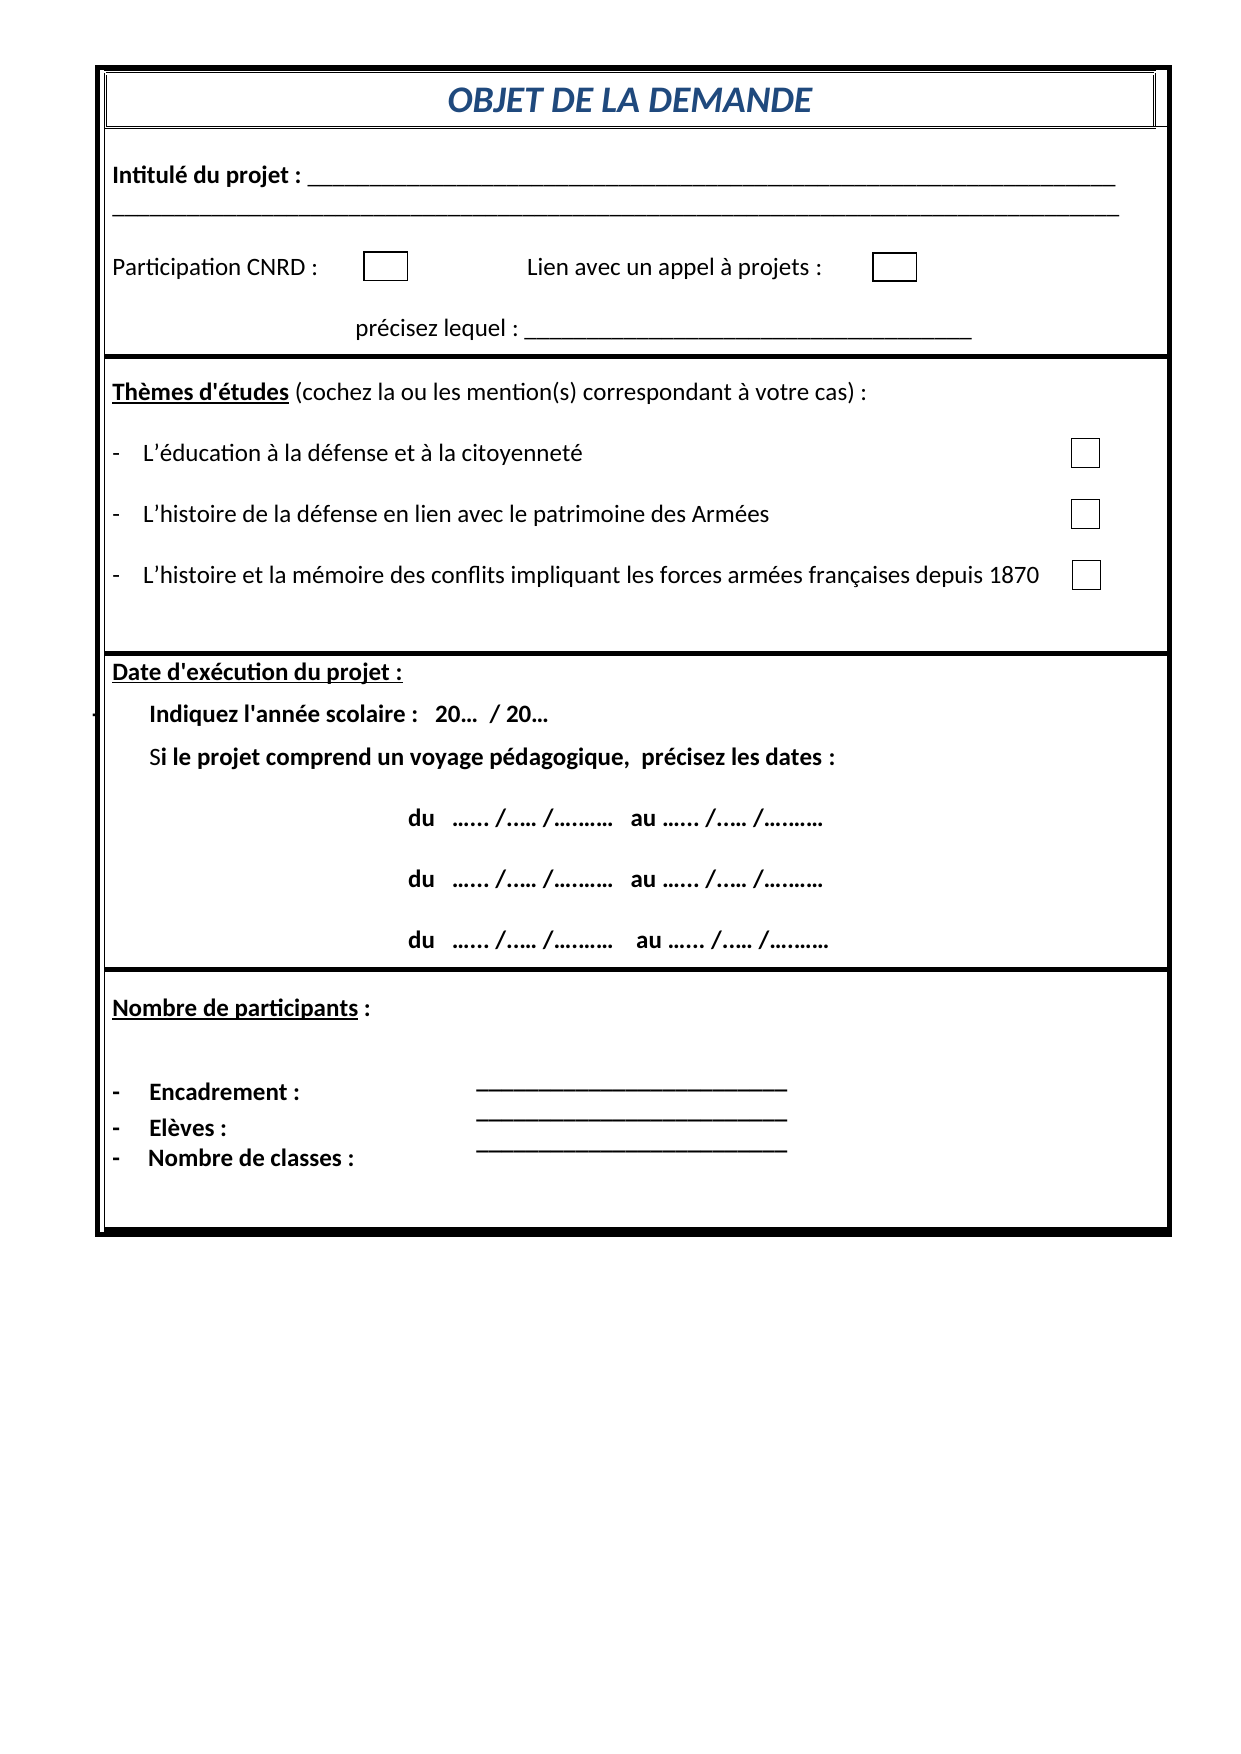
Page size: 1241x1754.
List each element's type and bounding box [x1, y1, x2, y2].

table_header [100, 70, 1167, 1232]
